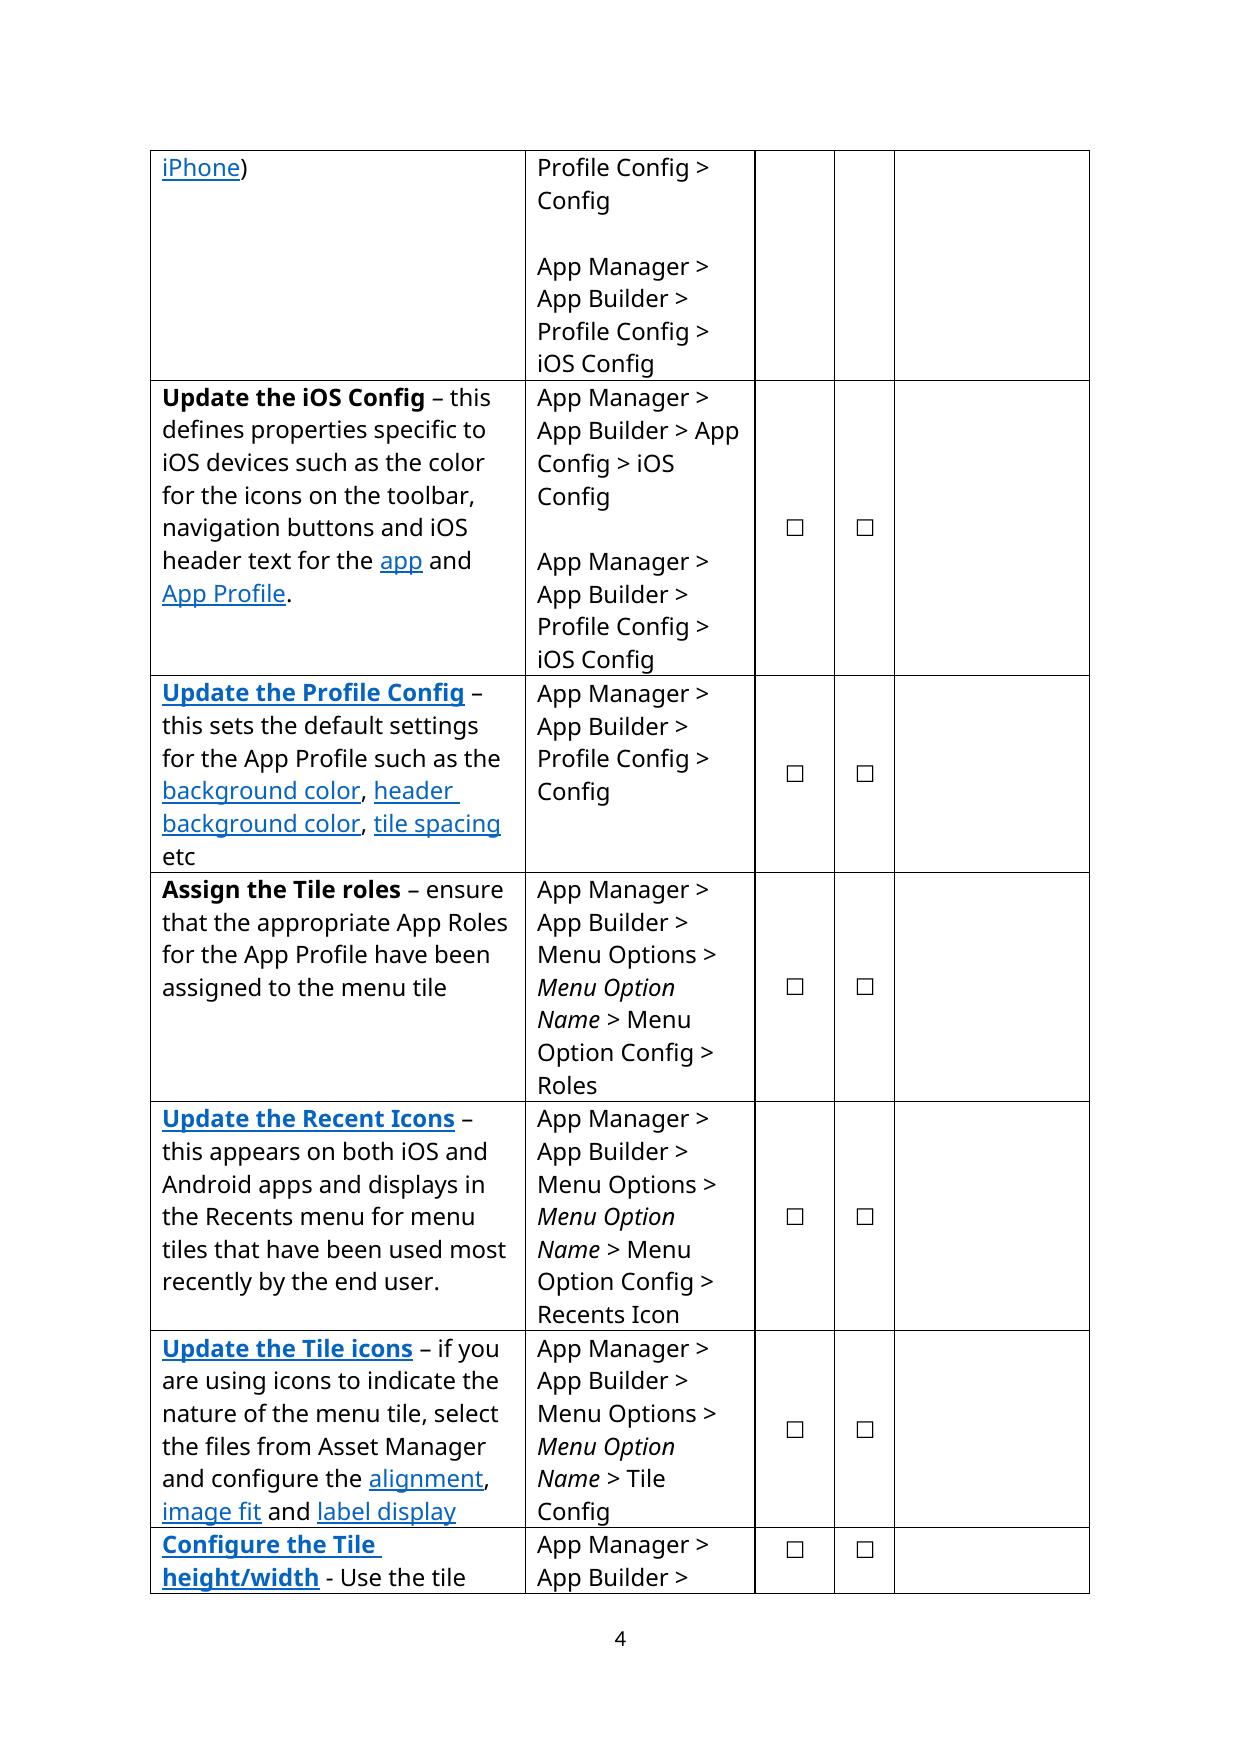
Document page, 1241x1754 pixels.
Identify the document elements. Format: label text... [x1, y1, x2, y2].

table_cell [151, 1528, 525, 1593]
table_cell [756, 676, 834, 872]
table_cell [895, 873, 1089, 1101]
table_cell [756, 1102, 834, 1330]
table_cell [526, 1528, 754, 1593]
table_cell Update the Profile Config – this sets the default settings for the App Profile such as the background color, header background color, tile spacing etc [151, 676, 525, 872]
table_cell Update the Recent Icons – this appears on both iOS and Android apps and displays in the Recents menu for menu tiles that have been used most recently by the end user. [151, 1102, 525, 1330]
table_cell App Manager > App Builder > App Config > iOS Config App Manager > App Builder > Profile Config > iOS Config [526, 381, 754, 675]
table_cell [895, 1331, 1089, 1527]
table_cell Update the Tile icons – if you are using icons to indicate the nature of the menu tile, select the files from Asset Manager and configure the alignment, image fit and label display [151, 1331, 525, 1527]
table_cell [756, 151, 834, 380]
table_cell [835, 381, 894, 675]
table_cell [526, 151, 754, 380]
table_cell Assign the Tile roles – ensure that the appropriate App Roles for the App Profile have been assigned to the menu tile [151, 873, 525, 1101]
table_cell App Manager > App Builder > Profile Config > Config [526, 676, 754, 872]
table_cell [895, 151, 1089, 380]
table_cell [756, 873, 834, 1101]
table_cell [895, 1528, 1089, 1593]
table_cell [895, 676, 1089, 872]
table_cell [756, 1528, 834, 1593]
table_cell [756, 1331, 834, 1527]
table_cell [835, 676, 894, 872]
table_cell [895, 1102, 1089, 1330]
table_cell App Manager > App Builder > Menu Options > Menu Option Name > Menu Option Config > Recents Icon [526, 1102, 754, 1330]
table_cell App Manager > App Builder > Menu Options > Menu Option Name > Tile Config [526, 1331, 754, 1527]
table_cell App Manager > App Builder > Menu Options > Menu Option Name > Menu Option Config > Roles [526, 873, 754, 1101]
table_cell Update the iOS Config – this defines properties specific to iOS devices such as the color for the icons on the toolbar, navigation buttons and iOS header text for the app and App Profile. [151, 381, 525, 675]
table_cell [835, 1528, 894, 1593]
table_cell [895, 381, 1089, 675]
table_cell [835, 873, 894, 1101]
table_cell [835, 1331, 894, 1527]
table_cell [835, 151, 894, 380]
table_cell [756, 381, 834, 675]
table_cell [151, 151, 525, 380]
table_cell [835, 1102, 894, 1330]
